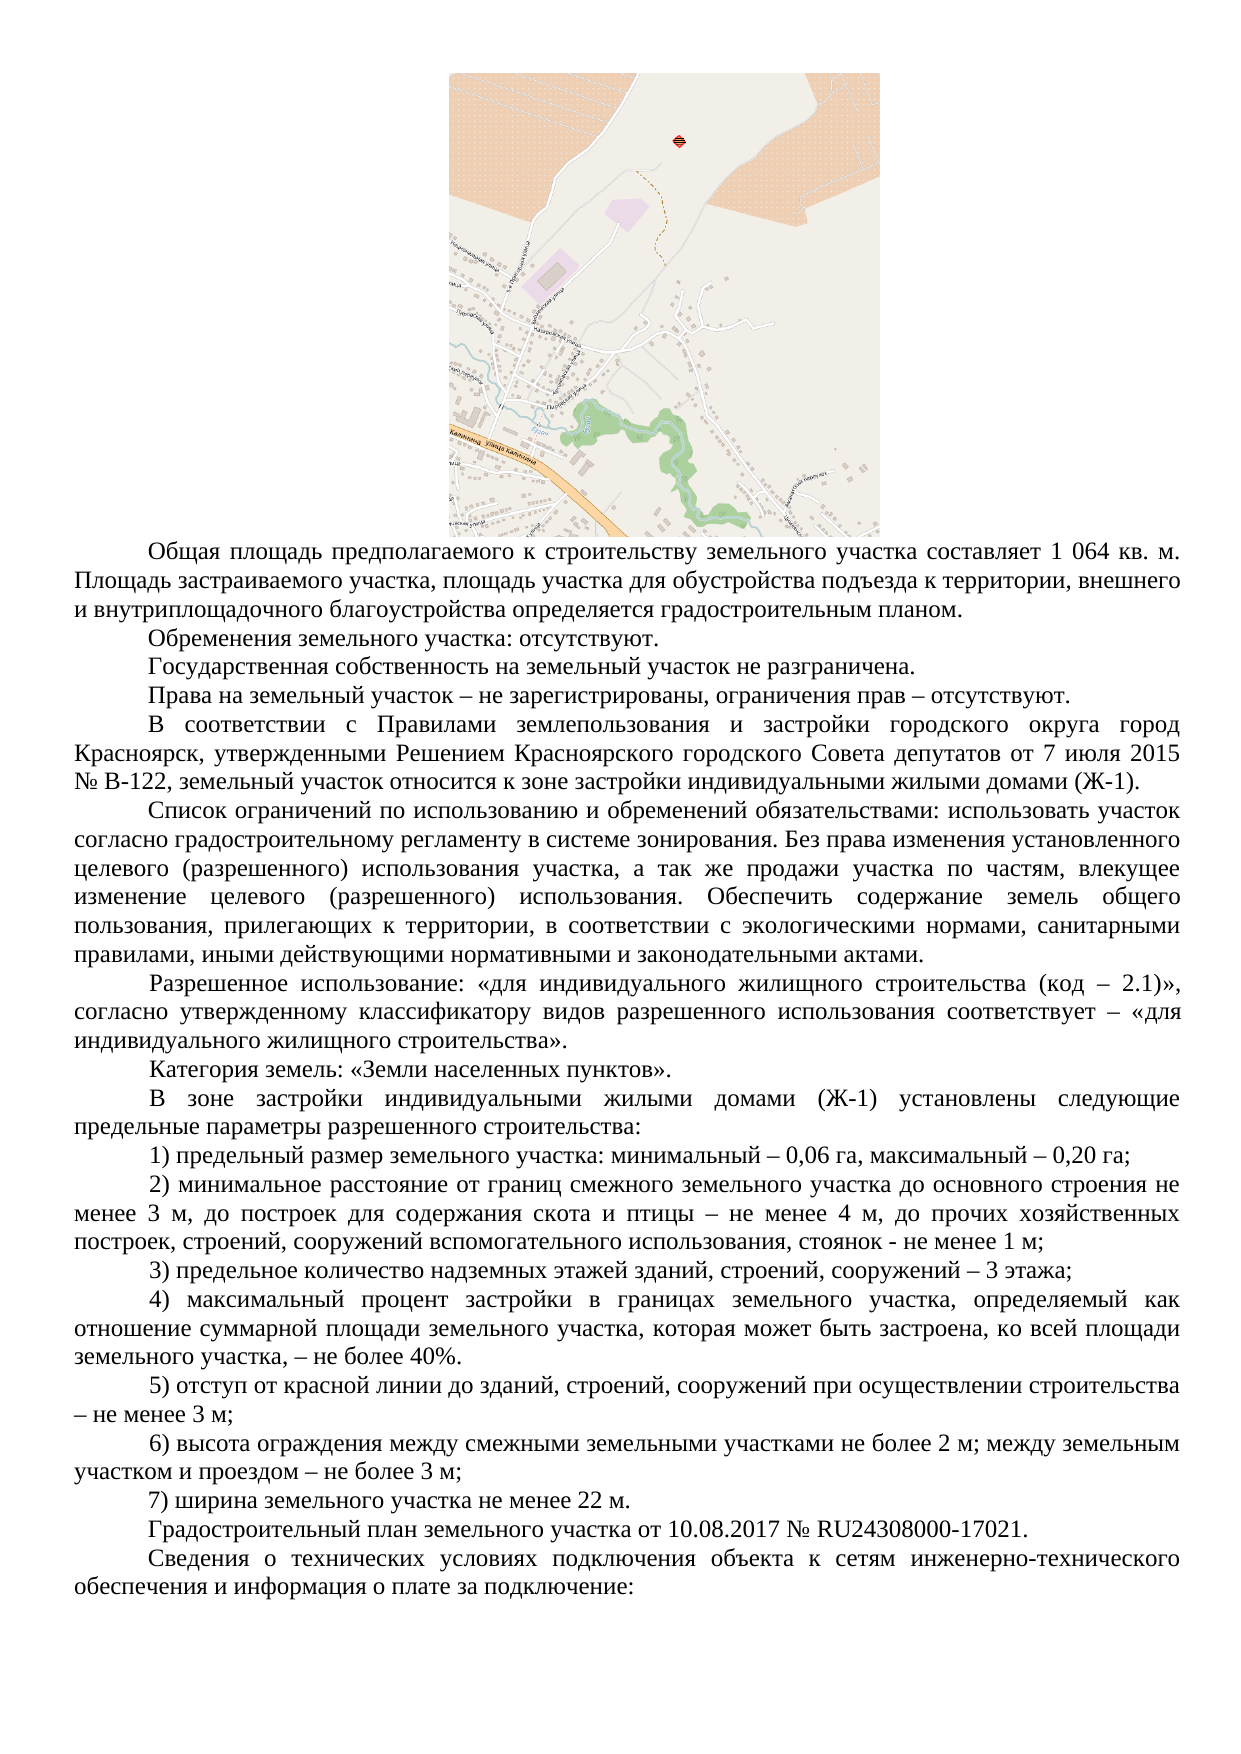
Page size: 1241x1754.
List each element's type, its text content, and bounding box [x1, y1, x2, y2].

text Разрешенное использование: «для индивидуального жилищного строительства (код – 2.1)», согласно утвержденному классификатору видов разрешенного использования соответствует – «для индивидуального жилищного строительства». [74, 968, 1181, 1054]
text 7) ширина земельного участка не менее 22 м. [74, 1485, 1181, 1514]
text Список ограничений по использованию и обременений обязательствами: использовать участок согласно градостроительному регламенту в системе зонирования. Без права изменения установленного целевого (разрешенного) использования участка, а так же продажи участка по частям, влекущее изменение целевого (разрешенного) использования. Обеспечить содержание земель общего пользования, прилегающих к территории, в соответствии с экологическими нормами, санитарными правилами, иными действующими нормативными и законодательными актами. [74, 795, 1181, 968]
text 3) предельное количество надземных этажей зданий, строений, сооружений – 3 этажа; [74, 1255, 1181, 1284]
text В соответствии с Правилами землепользования и застройки городского округа город Красноярск, утвержденными Решением Красноярского городского Совета депутатов от 7 июля 2015 № В-122, земельный участок относится к зоне застройки индивидуальными жилыми домами (Ж-1). [74, 709, 1181, 795]
text Категория земель: «Земли населенных пунктов». [74, 1054, 1181, 1083]
text Сведения о технических условиях подключения объекта к сетям инженерно-технического обеспечения и информация о плате за подключение: [74, 1543, 1181, 1600]
picture [449, 73, 880, 537]
text Общая площадь предполагаемого к строительству земельного участка составляет 1 064 кв. м. Площадь застраиваемого участка, площадь участка для обустройства подъезда к территории, внешнего и внутриплощадочного благоустройства определяется градостроительным планом. [74, 536, 1181, 623]
text 4) максимальный процент застройки в границах земельного участка, определяемый как отношение суммарной площади земельного участка, которая может быть застроена, ко всей площади земельного участка, – не более 40%. [74, 1284, 1181, 1370]
text 5) отступ от красной линии до зданий, строений, сооружений при осуществлении строительства – не менее 3 м; [74, 1370, 1181, 1428]
text 1) предельный размер земельного участка: минимальный – 0,06 га, максимальный – 0,20 га; [74, 1140, 1181, 1169]
text В зоне застройки индивидуальными жилыми домами (Ж-1) установлены следующие предельные параметры разрешенного строительства: [74, 1083, 1181, 1140]
text Обременения земельного участка: отсутствуют. [74, 623, 1181, 651]
text 6) высота ограждения между смежными земельными участками не более 2 м; между земельным участком и проездом – не более 3 м; [74, 1428, 1181, 1485]
text Государственная собственность на земельный участок не разграничена. [74, 651, 1181, 680]
text Градостроительный план земельного участка от 10.08.2017 № RU24308000-17021. [74, 1514, 1181, 1543]
text 2) минимальное расстояние от границ смежного земельного участка до основного строения не менее 3 м, до построек для содержания скота и птицы – не менее 4 м, до прочих хозяйственных построек, строений, сооружений вспомогательного использования, стоянок - не менее 1 м; [74, 1169, 1181, 1255]
text Права на земельный участок – не зарегистрированы, ограничения прав – отсутствуют. [74, 680, 1181, 709]
